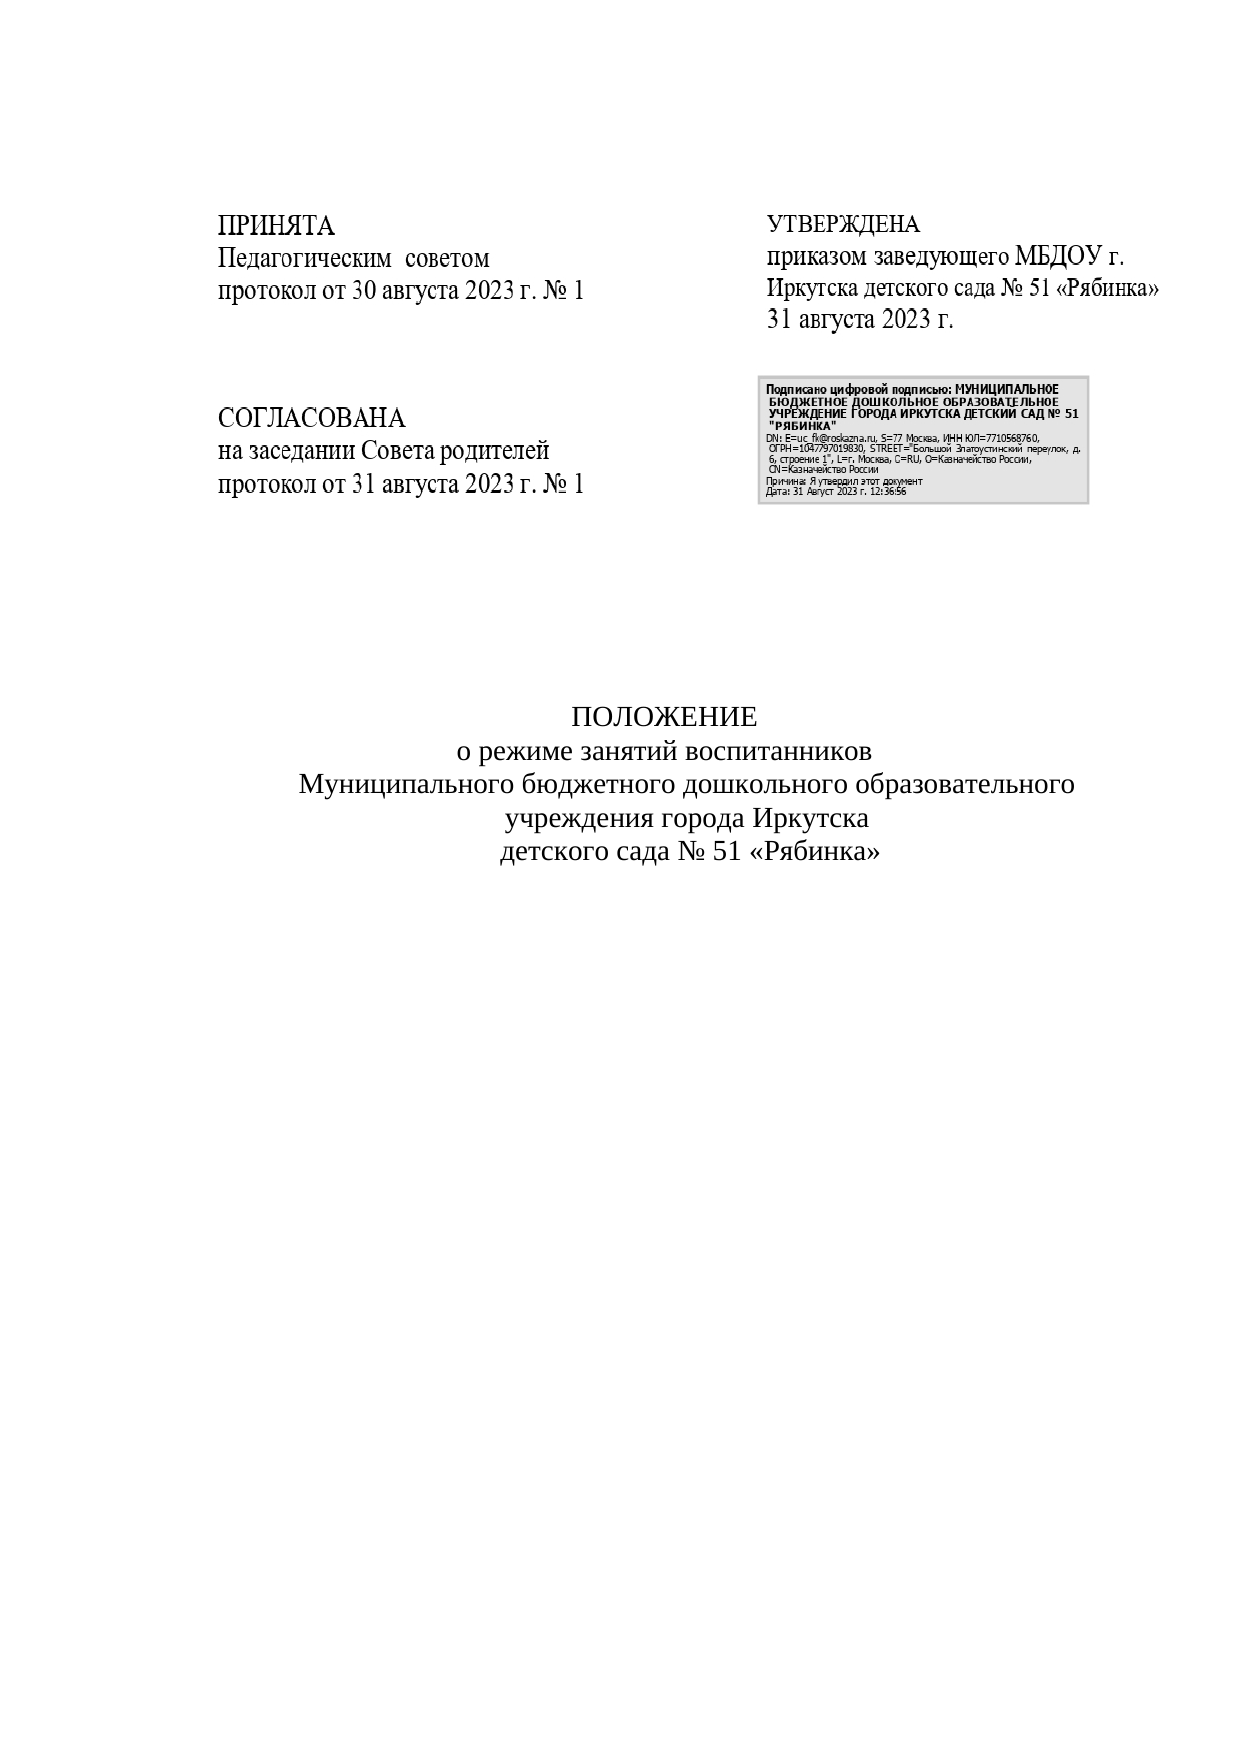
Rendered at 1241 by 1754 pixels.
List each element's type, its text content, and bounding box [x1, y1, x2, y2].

picture [177, 165, 1190, 540]
text Муниципального бюджетного дошкольного образовательного учреждения города Иркутска [296, 766, 1078, 833]
text детского сада № 51 «Рябинка» [421, 833, 960, 867]
text ПОЛОЖЕНИЕ [177, 699, 1152, 733]
text о режиме занятий воспитанников [177, 733, 1152, 766]
